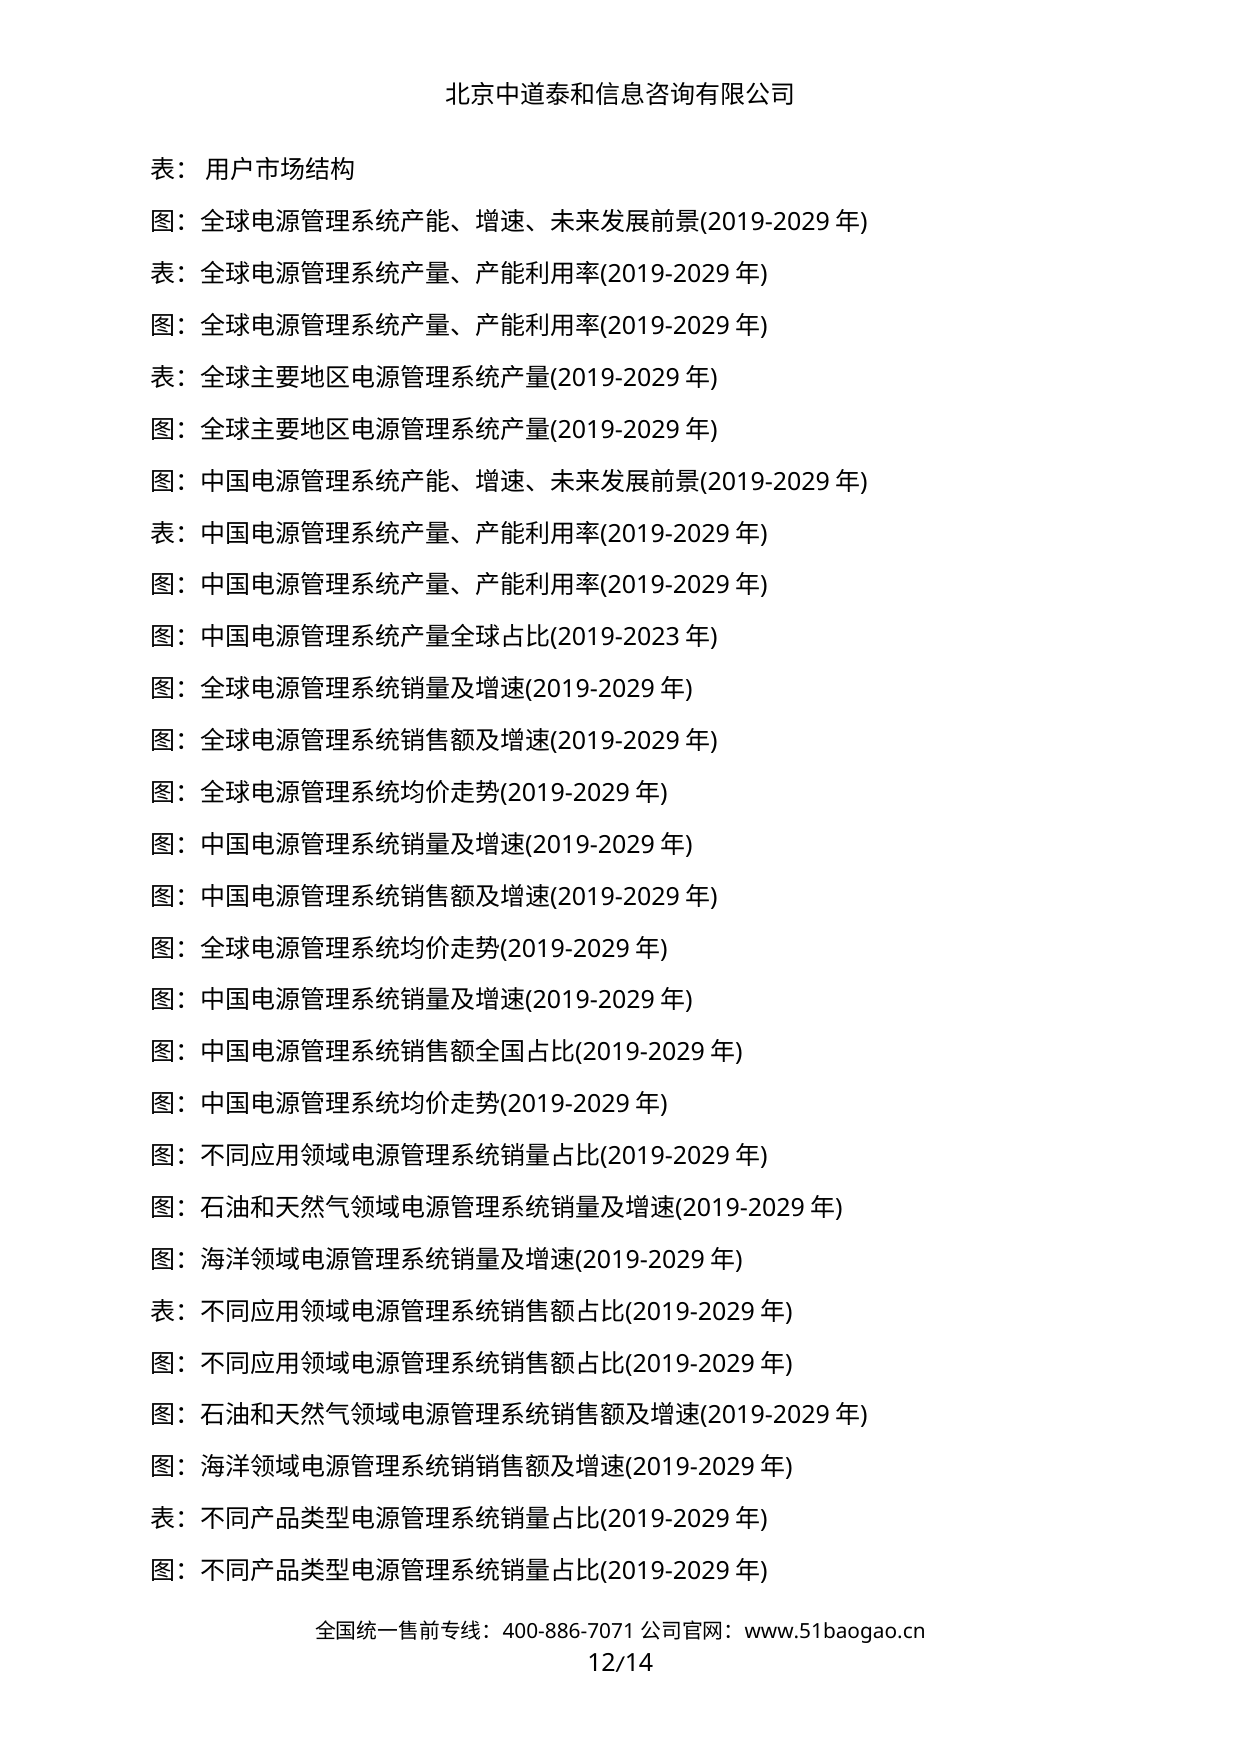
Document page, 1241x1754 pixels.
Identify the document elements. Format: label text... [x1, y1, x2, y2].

text 图：中国电源管理系统销量及增速(2019-2029年) [150, 824, 1090, 861]
text 图：中国电源管理系统产能、增速、未来发展前景(2019-2029年) [150, 461, 1090, 497]
text 图：中国电源管理系统销量及增速(2019-2029年) [150, 980, 1090, 1016]
text 图：全球电源管理系统产能、增速、未来发展前景(2019-2029年) [150, 202, 1090, 238]
text 图：全球电源管理系统销售额及增速(2019-2029年) [150, 721, 1090, 757]
text 图：石油和天然气领域电源管理系统销售额及增速(2019-2029年) [150, 1395, 1090, 1431]
text 表：全球主要地区电源管理系统产量(2019-2029年) [150, 357, 1090, 394]
text 图：海洋领域电源管理系统销销售额及增速(2019-2029年) [150, 1447, 1090, 1483]
text 图：不同产品类型电源管理系统销量占比(2019-2029年) [150, 1551, 1090, 1587]
text 图：中国电源管理系统销售额及增速(2019-2029年) [150, 876, 1090, 912]
text 图：全球电源管理系统均价走势(2019-2029年) [150, 772, 1090, 809]
text 图：石油和天然气领域电源管理系统销量及增速(2019-2029年) [150, 1187, 1090, 1224]
text 图：全球主要地区电源管理系统产量(2019-2029年) [150, 409, 1090, 446]
text 图：中国电源管理系统均价走势(2019-2029年) [150, 1084, 1090, 1120]
text 图：中国电源管理系统产量、产能利用率(2019-2029年) [150, 565, 1090, 601]
text 表：不同应用领域电源管理系统销售额占比(2019-2029年) [150, 1291, 1090, 1327]
text 表：全球电源管理系统产量、产能利用率(2019-2029年) [150, 254, 1090, 290]
text 图：全球电源管理系统产量、产能利用率(2019-2029年) [150, 306, 1090, 342]
text 图：中国电源管理系统产量全球占比(2019-2023年) [150, 617, 1090, 653]
text 图：不同应用领域电源管理系统销量占比(2019-2029年) [150, 1136, 1090, 1172]
text 表：中国电源管理系统产量、产能利用率(2019-2029年) [150, 513, 1090, 549]
text 表： 用户市场结构 [150, 150, 1090, 186]
text 图：全球电源管理系统均价走势(2019-2029年) [150, 928, 1090, 964]
text 图：海洋领域电源管理系统销量及增速(2019-2029年) [150, 1239, 1090, 1276]
text 图：不同应用领域电源管理系统销售额占比(2019-2029年) [150, 1343, 1090, 1379]
text 图：全球电源管理系统销量及增速(2019-2029年) [150, 669, 1090, 705]
text 表：不同产品类型电源管理系统销量占比(2019-2029年) [150, 1499, 1090, 1535]
text 图：中国电源管理系统销售额全国占比(2019-2029年) [150, 1032, 1090, 1068]
